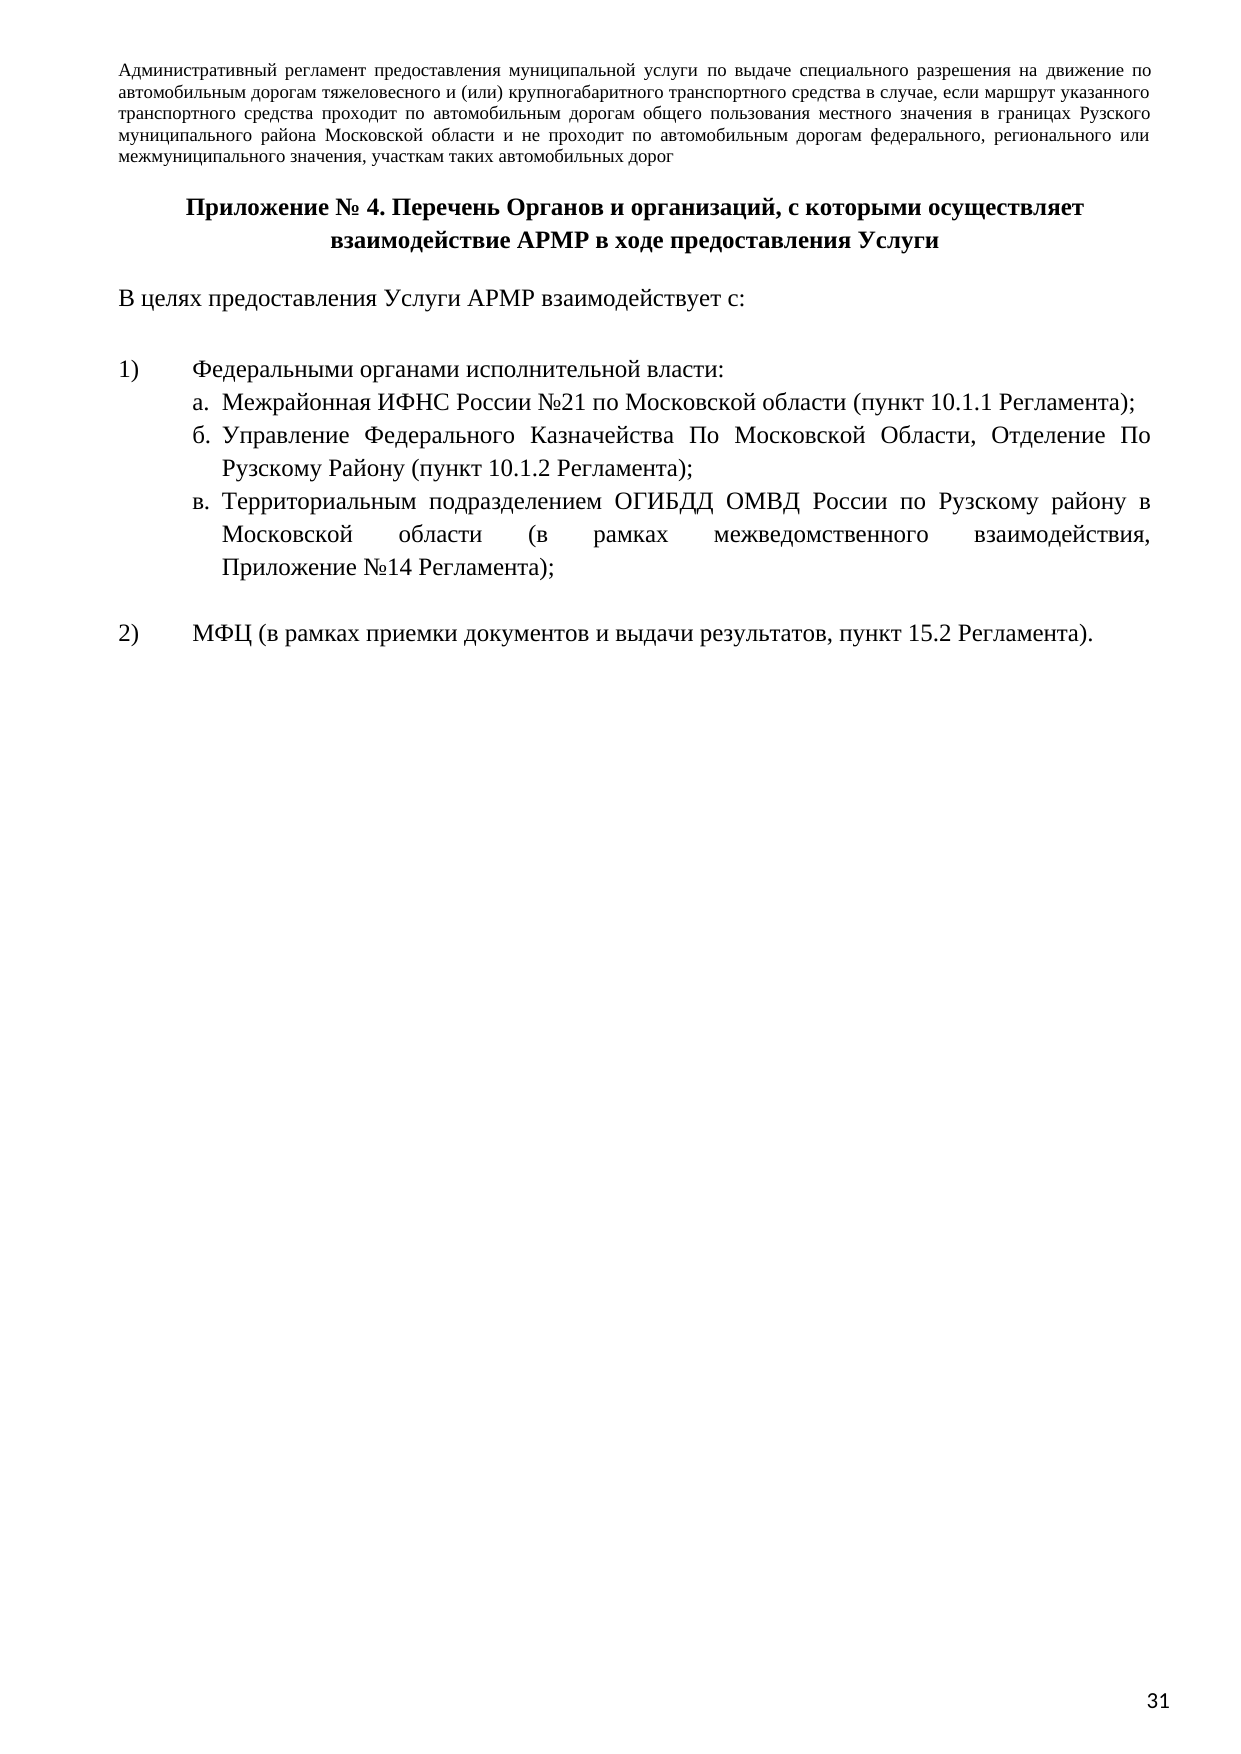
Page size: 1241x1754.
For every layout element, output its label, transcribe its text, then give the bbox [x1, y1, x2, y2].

list Межрайонная ИФНС России №21 по Московской области (пункт 10.1.1 Регламента); [192, 387, 1152, 416]
list Территориальным подразделением ОГИБДД ОМВД России по Рузскому району в Московской области (в рамках межведомственного взаимодействия, Приложение №14 Регламента); [192, 486, 1152, 581]
text МФЦ (в рамках приемки документов и выдачи результатов, пункт 15.2 Регламента). [118, 618, 1152, 647]
list Управление Федерального Казначейства По Московской Области, Отделение По Рузскому Району (пункт 10.1.2 Регламента); [192, 420, 1152, 482]
text Приложение № 4. Перечень Органов и организаций, с которыми осуществляет взаимодействие АРМР в ходе предоставления Услуги [118, 192, 1152, 254]
list Федеральными органами исполнительной власти: [118, 354, 1152, 382]
list В целях предоставления Услуги АРМР взаимодействует с: [118, 283, 1152, 312]
